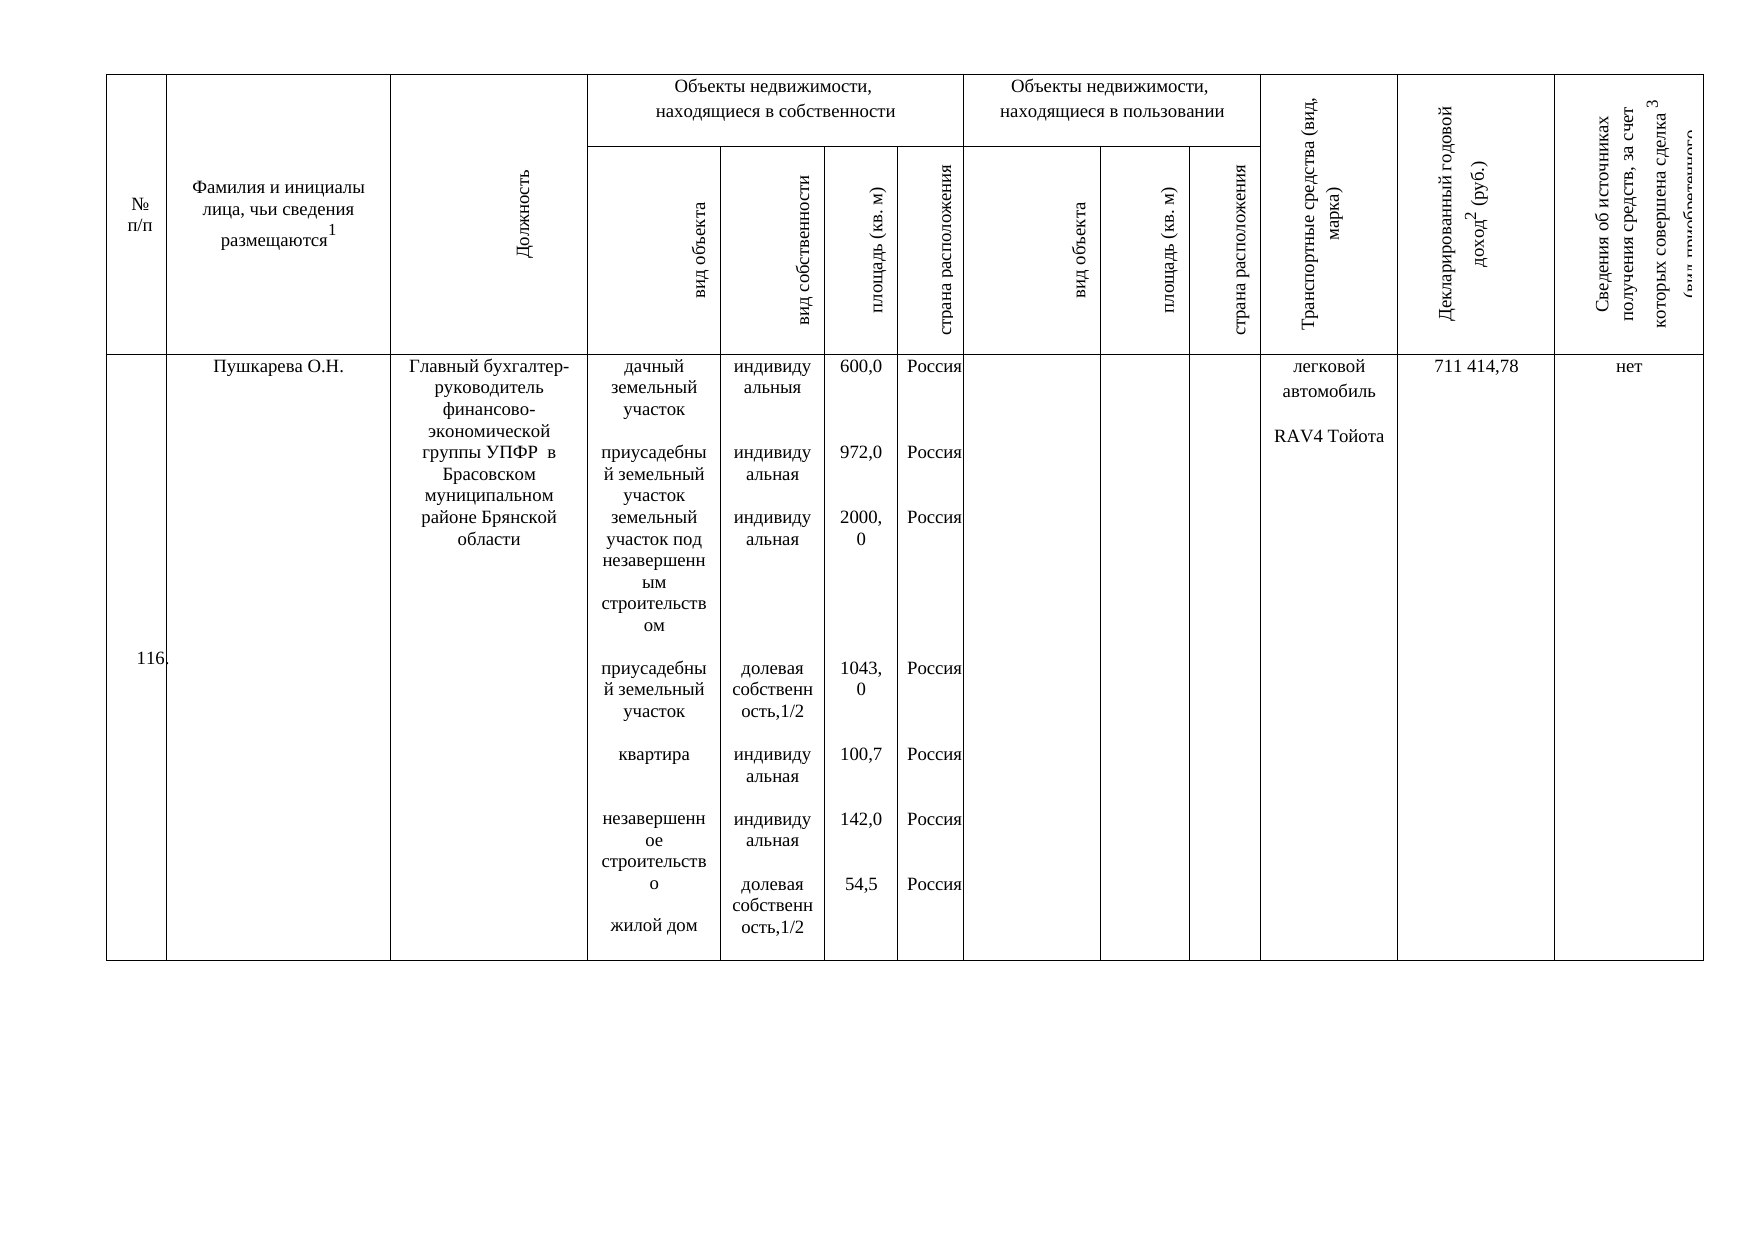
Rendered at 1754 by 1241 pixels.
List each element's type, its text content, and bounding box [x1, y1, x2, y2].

table_cell площадь (кв. м) [1101, 147, 1189, 354]
table_cell Россия Россия Россия Россия Россия Россия Россия [898, 355, 963, 960]
table_cell [964, 355, 1100, 960]
table_cell Главный бухгалтер-руководитель финансово-экономической группы УПФР в Брасовском муниципальном районе Брянской области [391, 355, 587, 960]
table_cell вид собственности [721, 147, 824, 354]
table_cell вид объекта [588, 147, 720, 354]
table_cell площадь (кв. м) [825, 147, 897, 354]
table_cell 711 414,78 [1398, 355, 1554, 960]
table_header № п/п [107, 75, 166, 354]
table_cell нет [1555, 355, 1703, 960]
table_header Объекты недвижимости, находящиеся в собственности [588, 75, 963, 146]
table_cell Пушкарева О.Н. [167, 355, 390, 960]
table_cell [1190, 355, 1260, 960]
table_cell страна расположения [898, 147, 963, 354]
table_header Декларированный годовой доход2 (руб.) [1398, 75, 1554, 354]
table_header Объекты недвижимости, находящиеся в пользовании [964, 75, 1260, 146]
table_cell легковой автомобиль RAV4 Тойота [1261, 355, 1397, 960]
table_cell 600,0 972,0 2000,0 1043,0 100,7 142,0 54,5 [825, 355, 897, 960]
table_cell вид объекта [964, 147, 1100, 354]
table_cell индивидуальныя индивидуальная индивидуальная долевая собственность,1/2 индивидуальная индивидуальная долевая собственность,1/2 [721, 355, 824, 960]
table_cell [1101, 355, 1189, 960]
table_header Должность [391, 75, 587, 354]
table_header Транспортные средства (вид, марка) [1261, 75, 1397, 354]
table_header Фамилия и инициалы лица, чьи сведения размещаются1 [167, 75, 390, 354]
table_cell страна расположения [1190, 147, 1260, 354]
table_header Сведения об источниках получения средств, за счет которых совершена сделка 3 (вид приобретенного имущества, источники) [1555, 75, 1703, 354]
table_cell дачный земельный участок приусадебный земельный участок земельный участок под незавершенным строительством приусадебный земельный участок квартира незавершенное строительство жилой дом [588, 355, 720, 960]
table_cell [107, 355, 166, 960]
